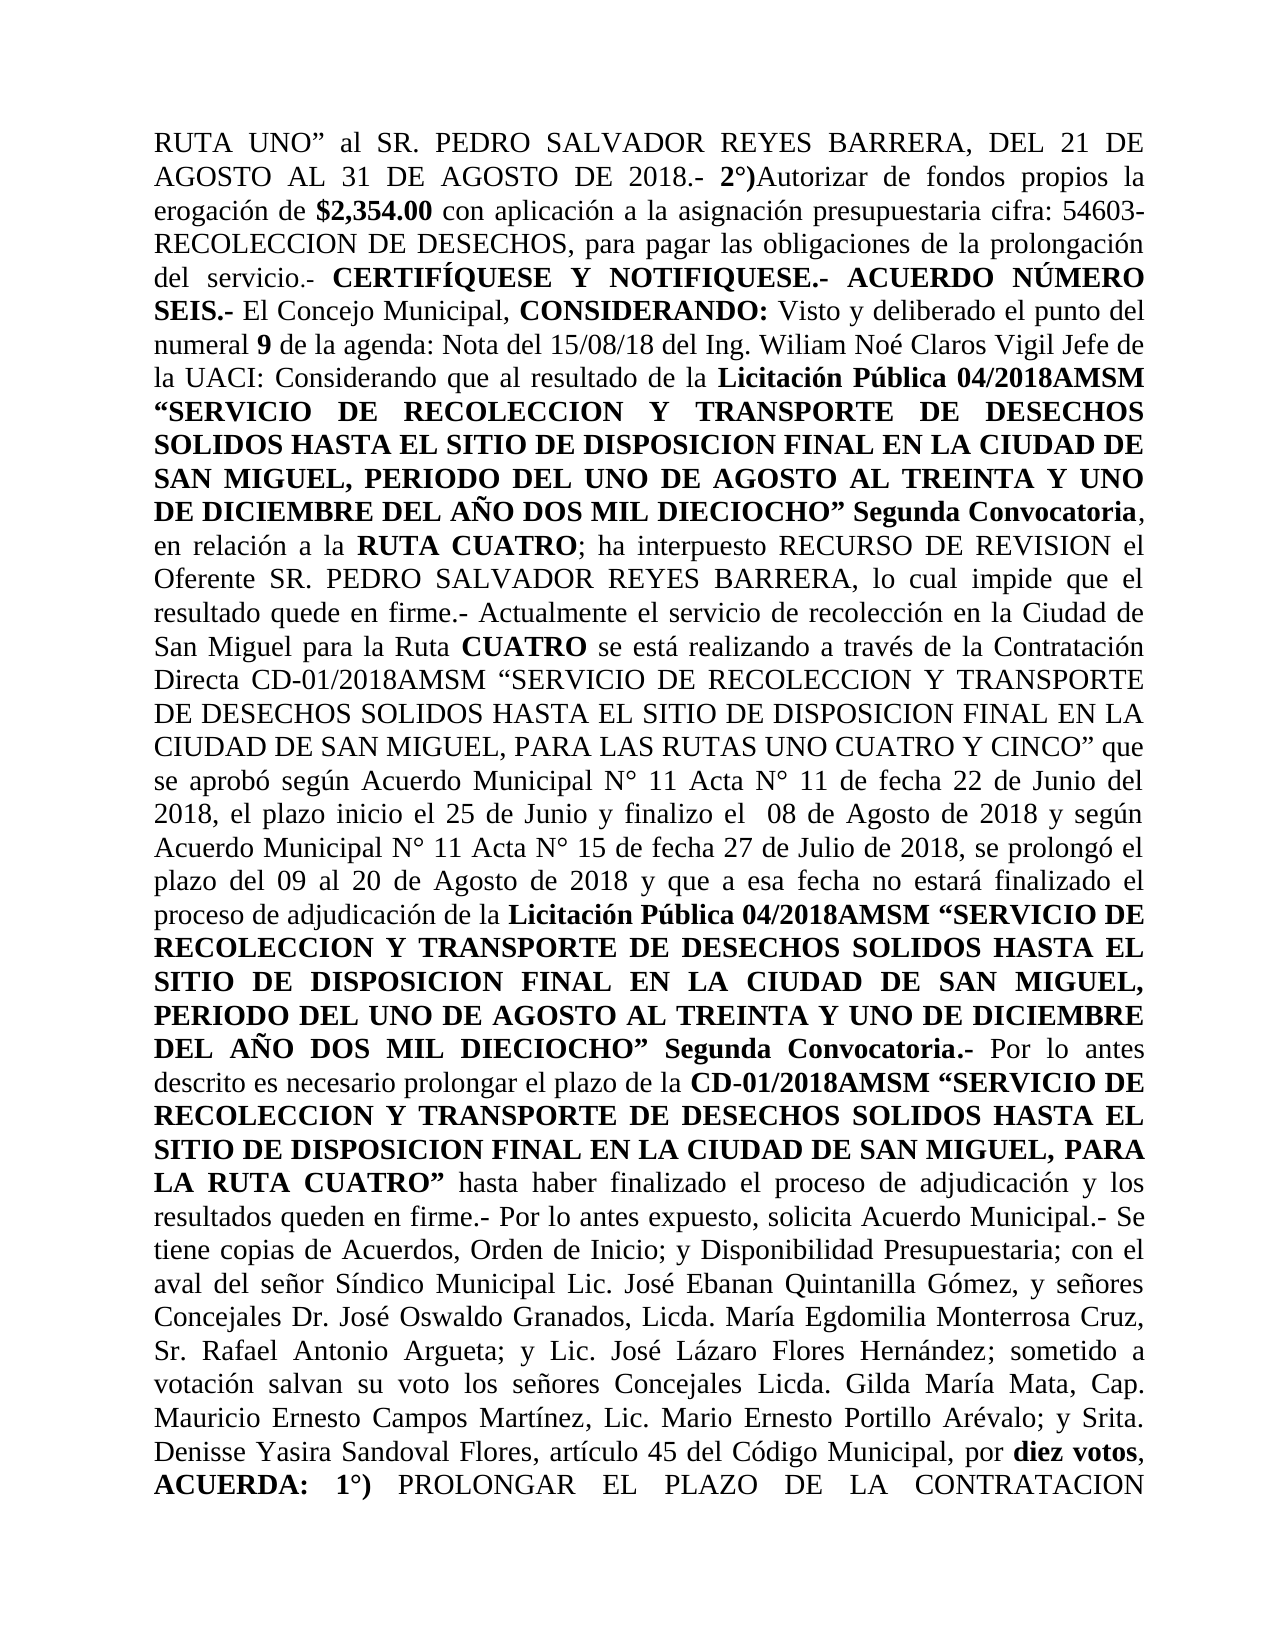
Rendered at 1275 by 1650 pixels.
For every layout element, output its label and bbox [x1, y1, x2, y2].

text [153, 126, 1145, 1501]
